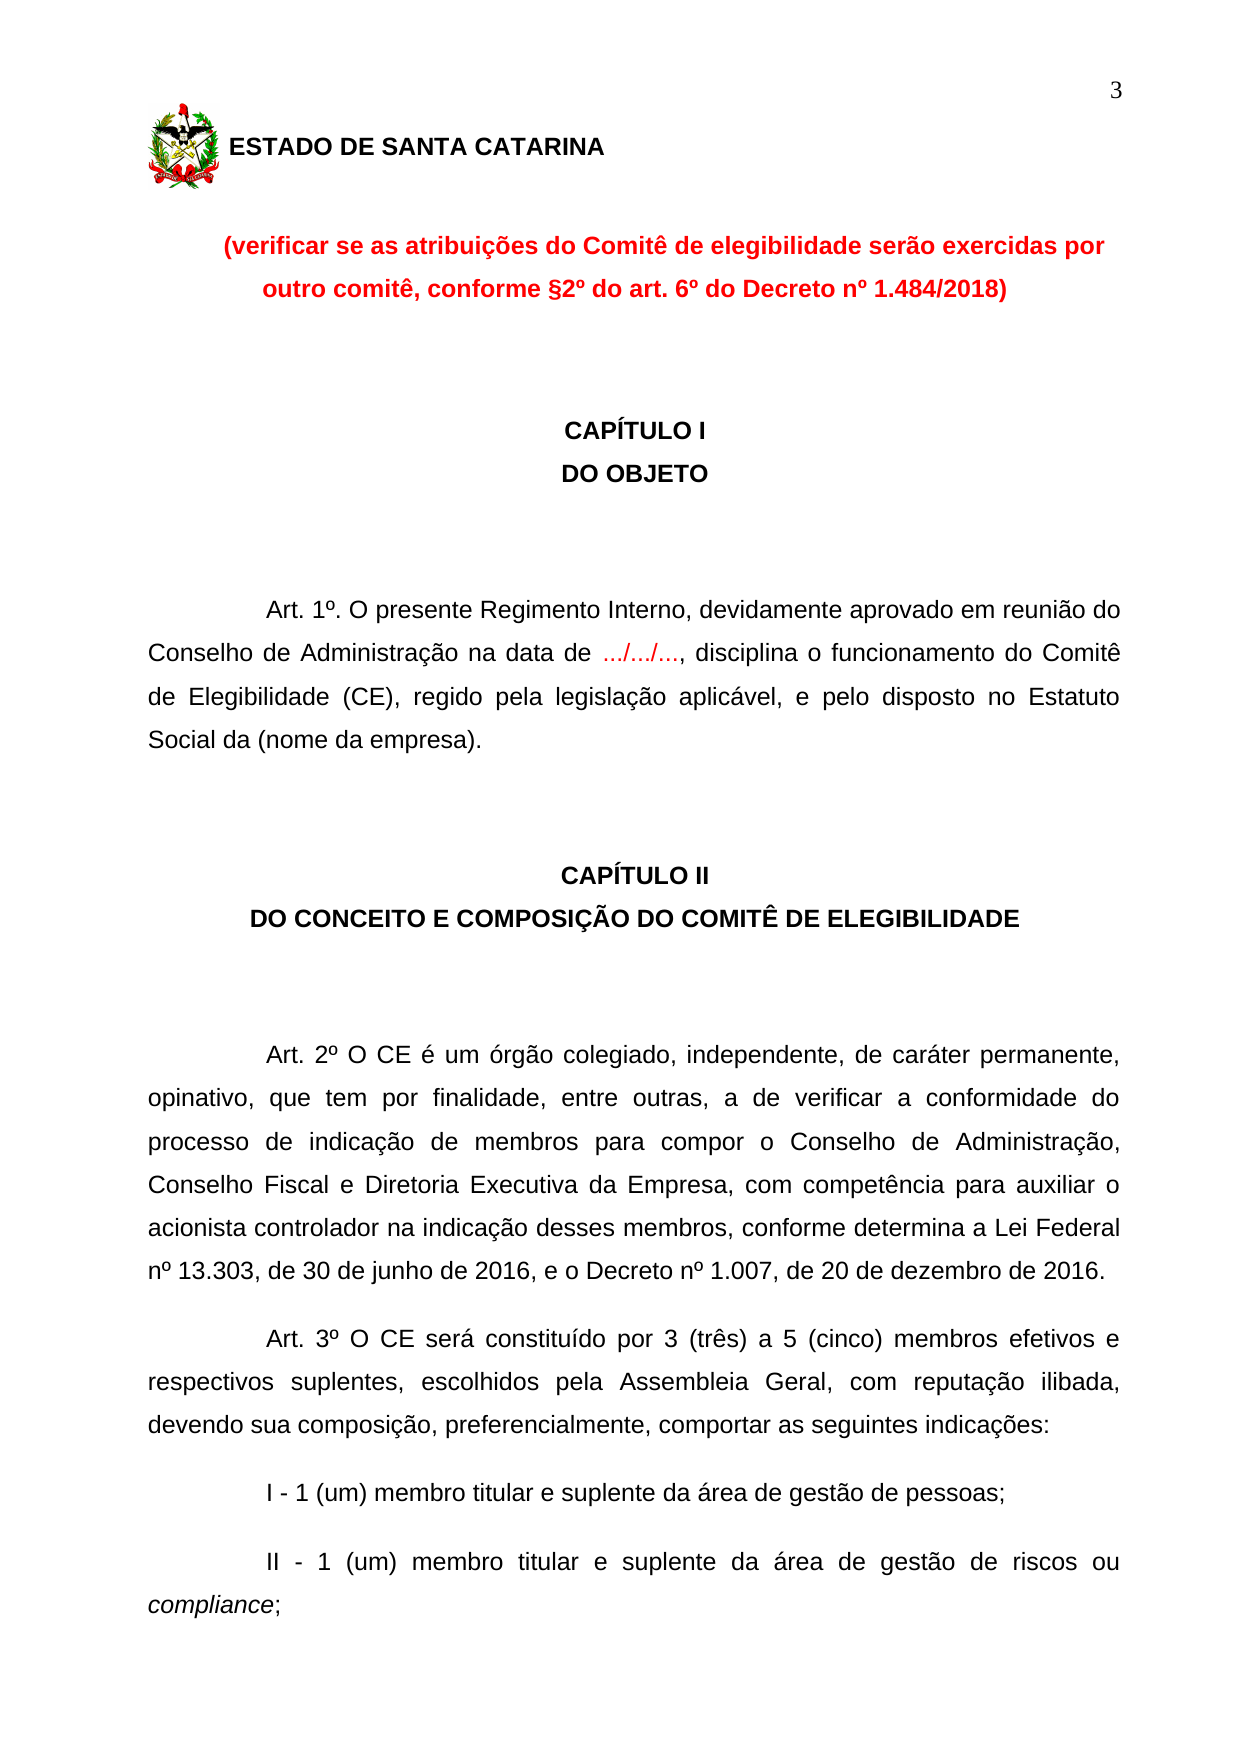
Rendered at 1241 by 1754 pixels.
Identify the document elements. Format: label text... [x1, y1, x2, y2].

text Art. 3º O CE será constituído por 3 (três) a 5 (cinco) membros efetivos e respectivos suplentes, escolhidos pela Assembleia Geral, com reputação ilibada, devendo sua composição, preferencialmente, comportar as seguintes indicações: [148, 1324, 1122, 1439]
text CAPÍTULO I [148, 416, 1122, 445]
picture [147, 103, 220, 190]
text DO CONCEITO E COMPOSIÇÃO DO COMITÊ DE ELEGIBILIDADE [148, 904, 1122, 933]
text I - 1 (um) membro titular e suplente da área de gestão de pessoas; [148, 1478, 1122, 1507]
text (verificar se as atribuições do Comitê de elegibilidade serão exercidas por outro comitê, conforme §2º do art. 6º do Decreto nº 1.484/2018) [148, 231, 1122, 303]
text Art. 1º. O presente Regimento Interno, devidamente aprovado em reunião do Conselho de Administração na data de .../.../..., disciplina o funcionamento do Comitê de Elegibilidade (CE), regido pela legislação aplicável, e pelo disposto no Estatuto Social da (nome da empresa). [148, 595, 1122, 753]
text CAPÍTULO II [148, 861, 1122, 890]
text DO OBJETO [148, 459, 1122, 488]
text II - 1 (um) membro titular e suplente da área de gestão de riscos ou compliance; [148, 1547, 1122, 1618]
text Art. 2º O CE é um órgão colegiado, independente, de caráter permanente, opinativo, que tem por finalidade, entre outras, a de verificar a conformidade do processo de indicação de membros para compor o Conselho de Administração, Conselho Fiscal e Diretoria Executiva da Empresa, com competência para auxiliar o acionista controlador na indicação desses membros, conforme determina a Lei Federal nº 13.303, de 30 de junho de 2016, e o Decreto nº 1.007, de 20 de dezembro de 2016. [148, 1040, 1122, 1285]
